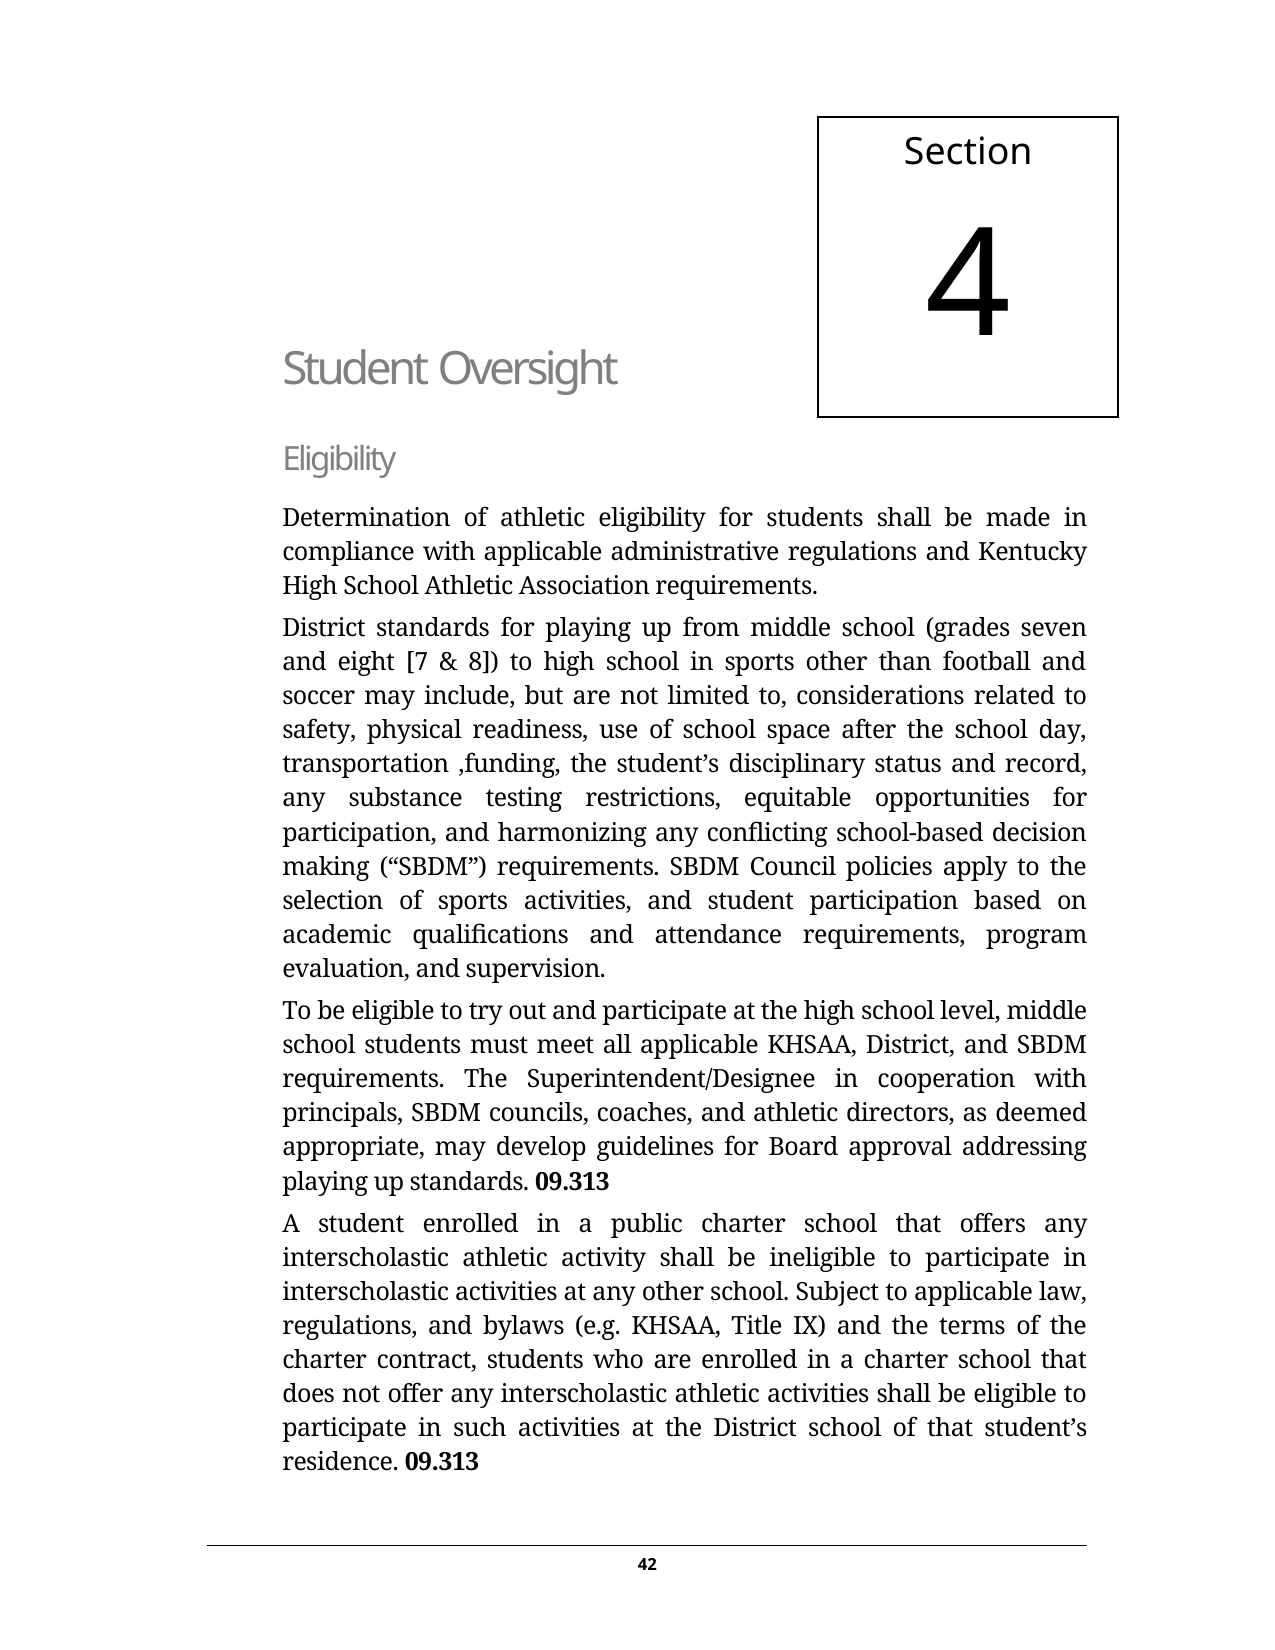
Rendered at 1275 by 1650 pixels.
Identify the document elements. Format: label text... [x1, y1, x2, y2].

text Determination of athletic eligibility for students shall be made in compliance with applicable administrative regulations and Kentucky High School Athletic Association requirements. [282, 499, 1087, 601]
text District standards for playing up from middle school (grades seven and eight [7 & 8]) to high school in sports other than football and soccer may include, but are not limited to, considerations related to safety, physical readiness, use of school space after the school day, transportation ,funding, the student’s disciplinary status and record, any substance testing restrictions, equitable opportunities for participation, and harmonizing any conflicting school-based decision making (“SBDM”) requirements. SBDM Council policies apply to the selection of sports activities, and student participation based on academic qualifications and attendance requirements, program evaluation, and supervision. [282, 610, 1087, 984]
text A student enrolled in a public charter school that offers any interscholastic athletic activity shall be ineligible to participate in interscholastic activities at any other school. Subject to applicable law, regulations, and bylaws (e.g. KHSAA, Title IX) and the terms of the charter contract, students who are enrolled in a charter school that does not offer any interscholastic athletic activities shall be eligible to participate in such activities at the District school of that student’s residence. 09.313 [282, 1206, 1087, 1478]
subtitle Eligibility [282, 435, 1087, 481]
text To be eligible to try out and participate at the high school level, middle school students must meet all applicable KHSAA, District, and SBDM requirements. The Superintendent/Designee in cooperation with principals, SBDM councils, coaches, and athletic directors, as deemed appropriate, may develop guidelines for Board approval addressing playing up standards. 09.313 [282, 993, 1087, 1197]
title Student Oversight [282, 335, 817, 398]
